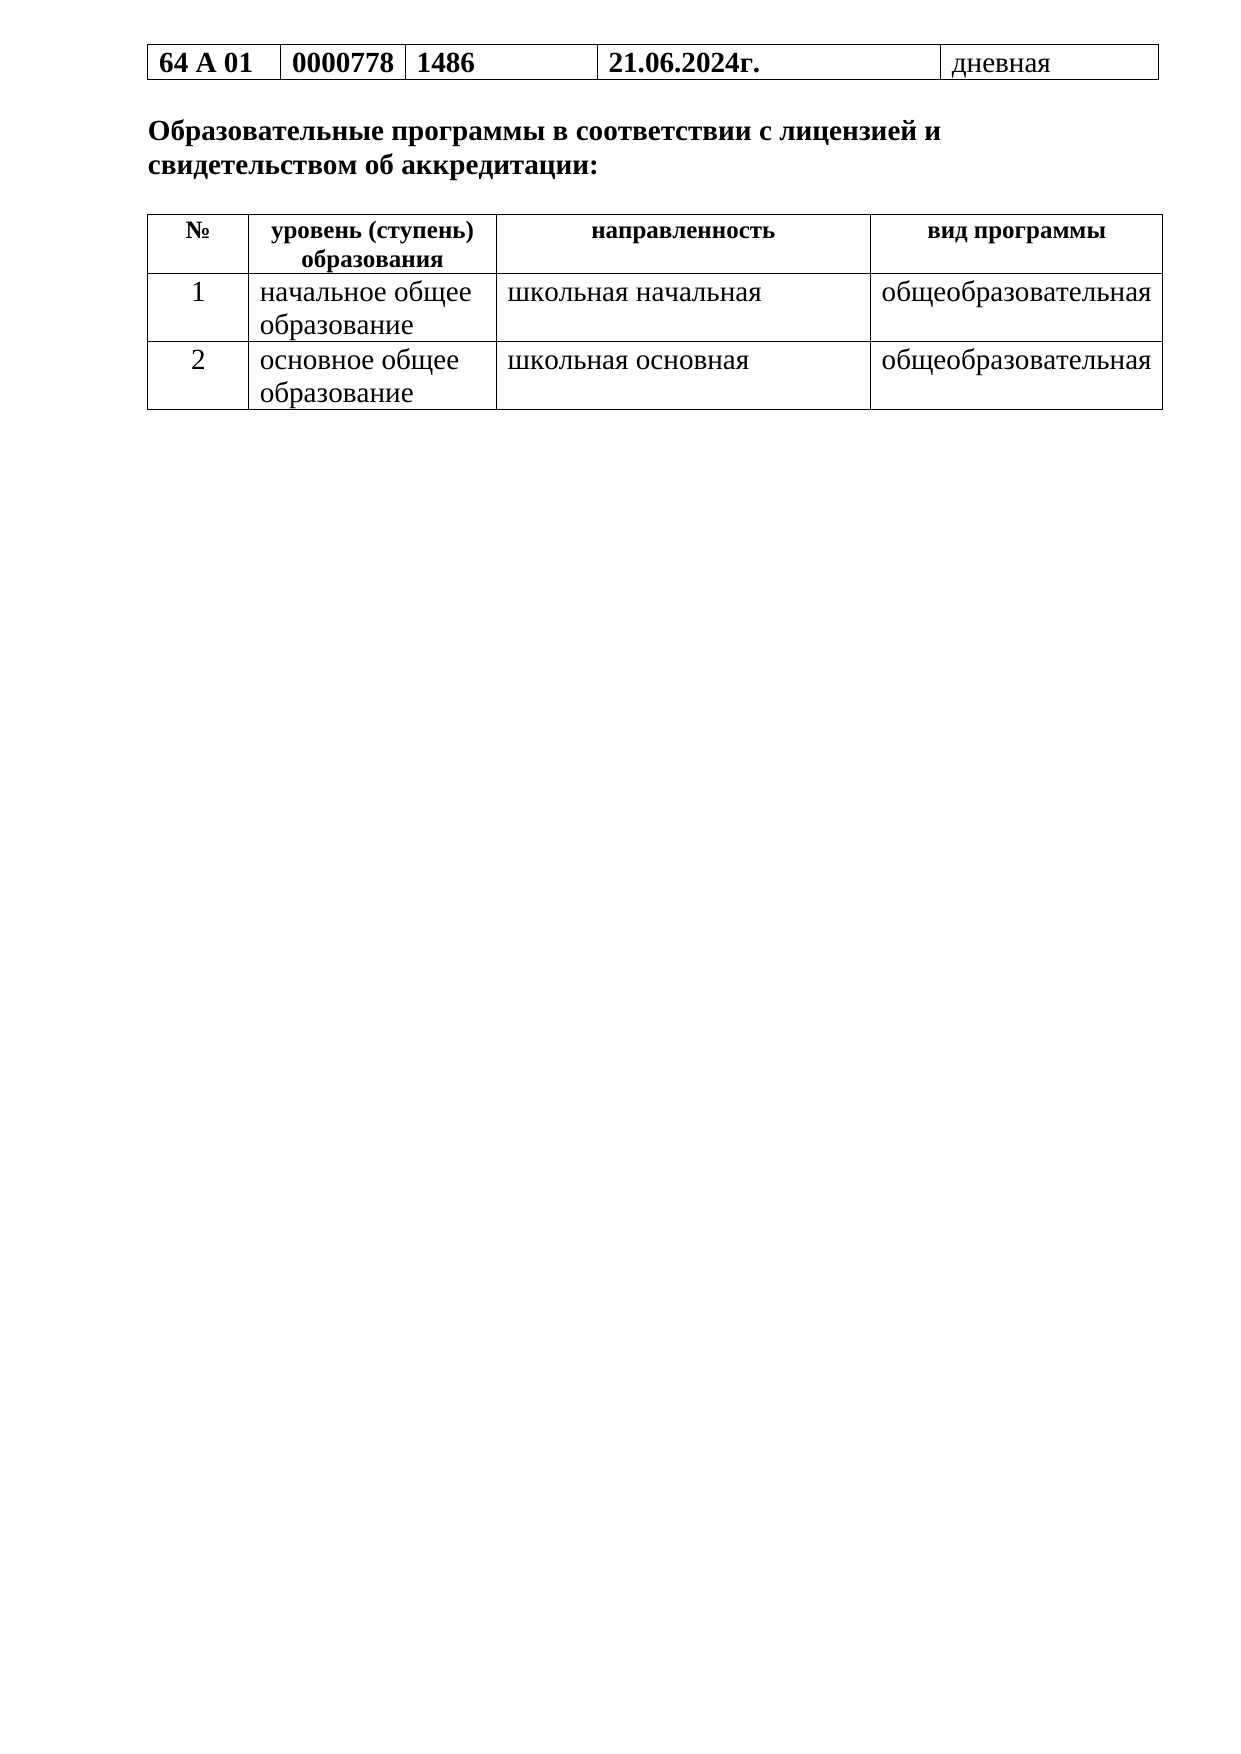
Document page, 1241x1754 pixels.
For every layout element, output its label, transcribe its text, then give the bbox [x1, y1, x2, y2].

table_cell школьная начальная [497, 274, 870, 341]
table_header вид программы [871, 215, 1162, 273]
table_cell 21.06.2024г. [598, 45, 940, 79]
table_cell общеобразовательная [871, 274, 1162, 341]
table_cell 64 А 01 [148, 45, 280, 79]
table_cell 1486 [406, 45, 597, 79]
table_cell основное общее образование [249, 342, 496, 409]
table_cell общеобразовательная [871, 342, 1162, 409]
table_header уровень (ступень) образования [249, 215, 496, 273]
table_cell дневная [941, 45, 1158, 79]
table_cell школьная основная [497, 342, 870, 409]
table_header направленность [497, 215, 870, 273]
text Образовательные программы в соответствии с лицензией и свидетельством об аккредитации: [148, 113, 1152, 181]
table_cell 1 [148, 274, 248, 341]
table_cell 2 [148, 342, 248, 409]
table_header № [148, 215, 248, 273]
table_cell 0000778 [281, 45, 405, 79]
table_cell начальное общее образование [249, 274, 496, 341]
